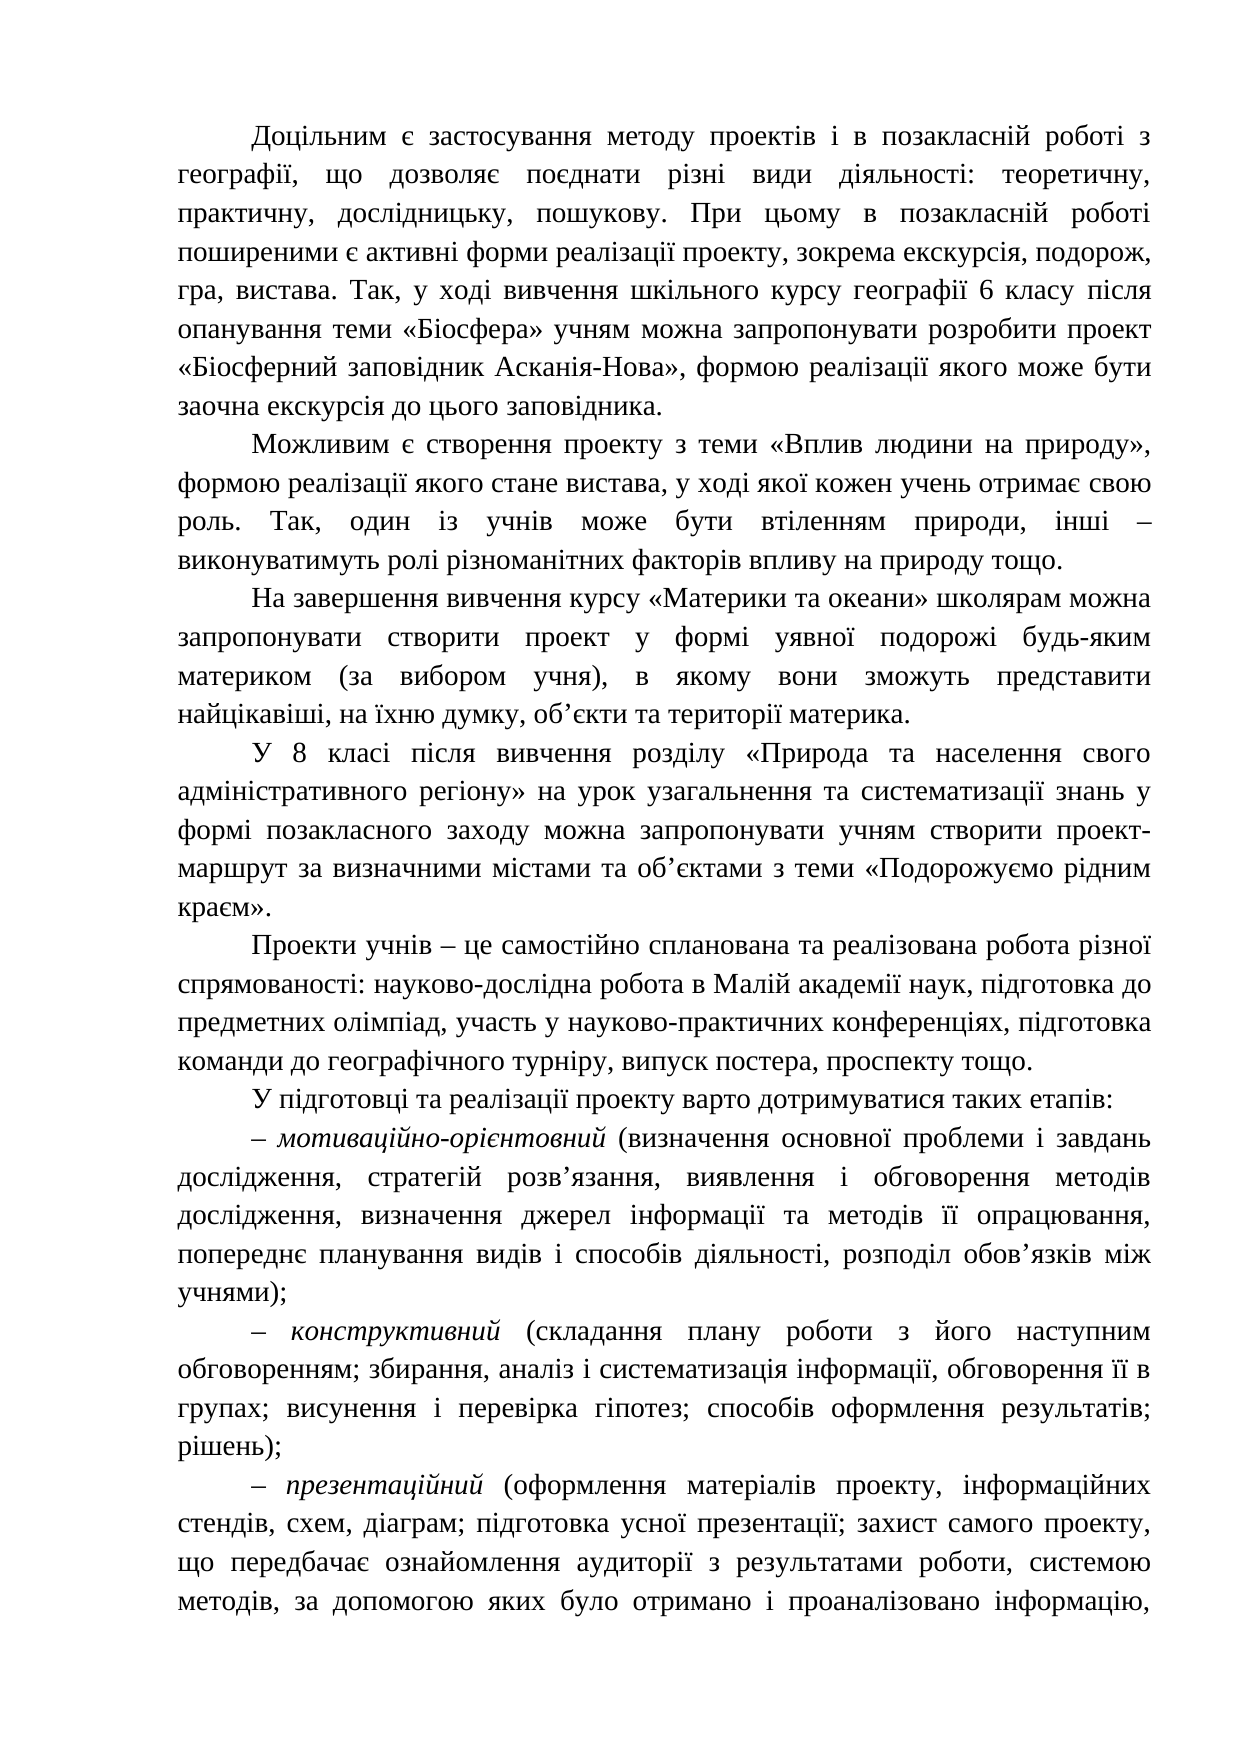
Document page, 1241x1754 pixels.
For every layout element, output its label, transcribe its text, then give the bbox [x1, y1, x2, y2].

text Доцільним є застосування методу проектів і в позакласній роботі з географії, що дозволяє поєднати різні види діяльності: теоретичну, практичну, дослідницьку, пошукову. При цьому в позакласній роботі поширеними є активні форми реалізації проекту, зокрема екскурсія, подорож, гра, вистава. Так, у ході вивчення шкільного курсу географії 6 класу після опанування теми «Біосфера» учням можна запропонувати розробити проект «Біосферний заповідник Асканія-Нова», формою реалізації якого може бути заочна екскурсія до цього заповідника. [177, 118, 1152, 421]
text На завершення вивчення курсу «Материки та океани» школярам можна запропонувати створити проект у формі уявної подорожі будь-яким материком (за вибором учня), в якому вони зможуть представити найцікавіші, на їхню думку, об’єкти та території материка. [177, 581, 1152, 730]
text – мотиваційно-орієнтовний (визначення основної проблеми і завдань дослідження, стратегій розв’язання, виявлення і обговорення методів дослідження, визначення джерел інформації та методів її опрацювання, попереднє планування видів і способів діяльності, розподіл обов’язків між учнями); [177, 1120, 1152, 1308]
text Проекти учнів – це самостійно спланована та реалізована робота різної спрямованості: науково-дослідна робота в Малій академії наук, підготовка до предметних олімпіад, участь у науково-практичних конференціях, підготовка команди до географічного турніру, випуск постера, проспекту тощо. [177, 927, 1152, 1077]
text – конструктивний (складання плану роботи з його наступним обговоренням; збирання, аналіз і систематизація інформації, обговорення її в групах; висунення і перевірка гіпотез; способів оформлення результатів; рішень); [177, 1313, 1152, 1462]
text У 8 класі після вивчення розділу «Природа та населення свого адміністративного регіону» на урок узагальнення та систематизації знань у формі позакласного заходу можна запропонувати учням створити проект-маршрут за визначними містами та об’єктами з теми «Подорожуємо рідним краєм». [177, 735, 1152, 922]
text Можливим є створення проекту з теми «Вплив людини на природу», формою реалізації якого стане вистава, у ході якої кожен учень отримає свою роль. Так, один із учнів може бути втіленням природи, інші – виконуватимуть ролі різноманітних факторів впливу на природу тощо. [177, 426, 1152, 576]
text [177, 1467, 1152, 1616]
text У підготовці та реалізації проекту варто дотримуватися таких етапів: [177, 1082, 1152, 1115]
